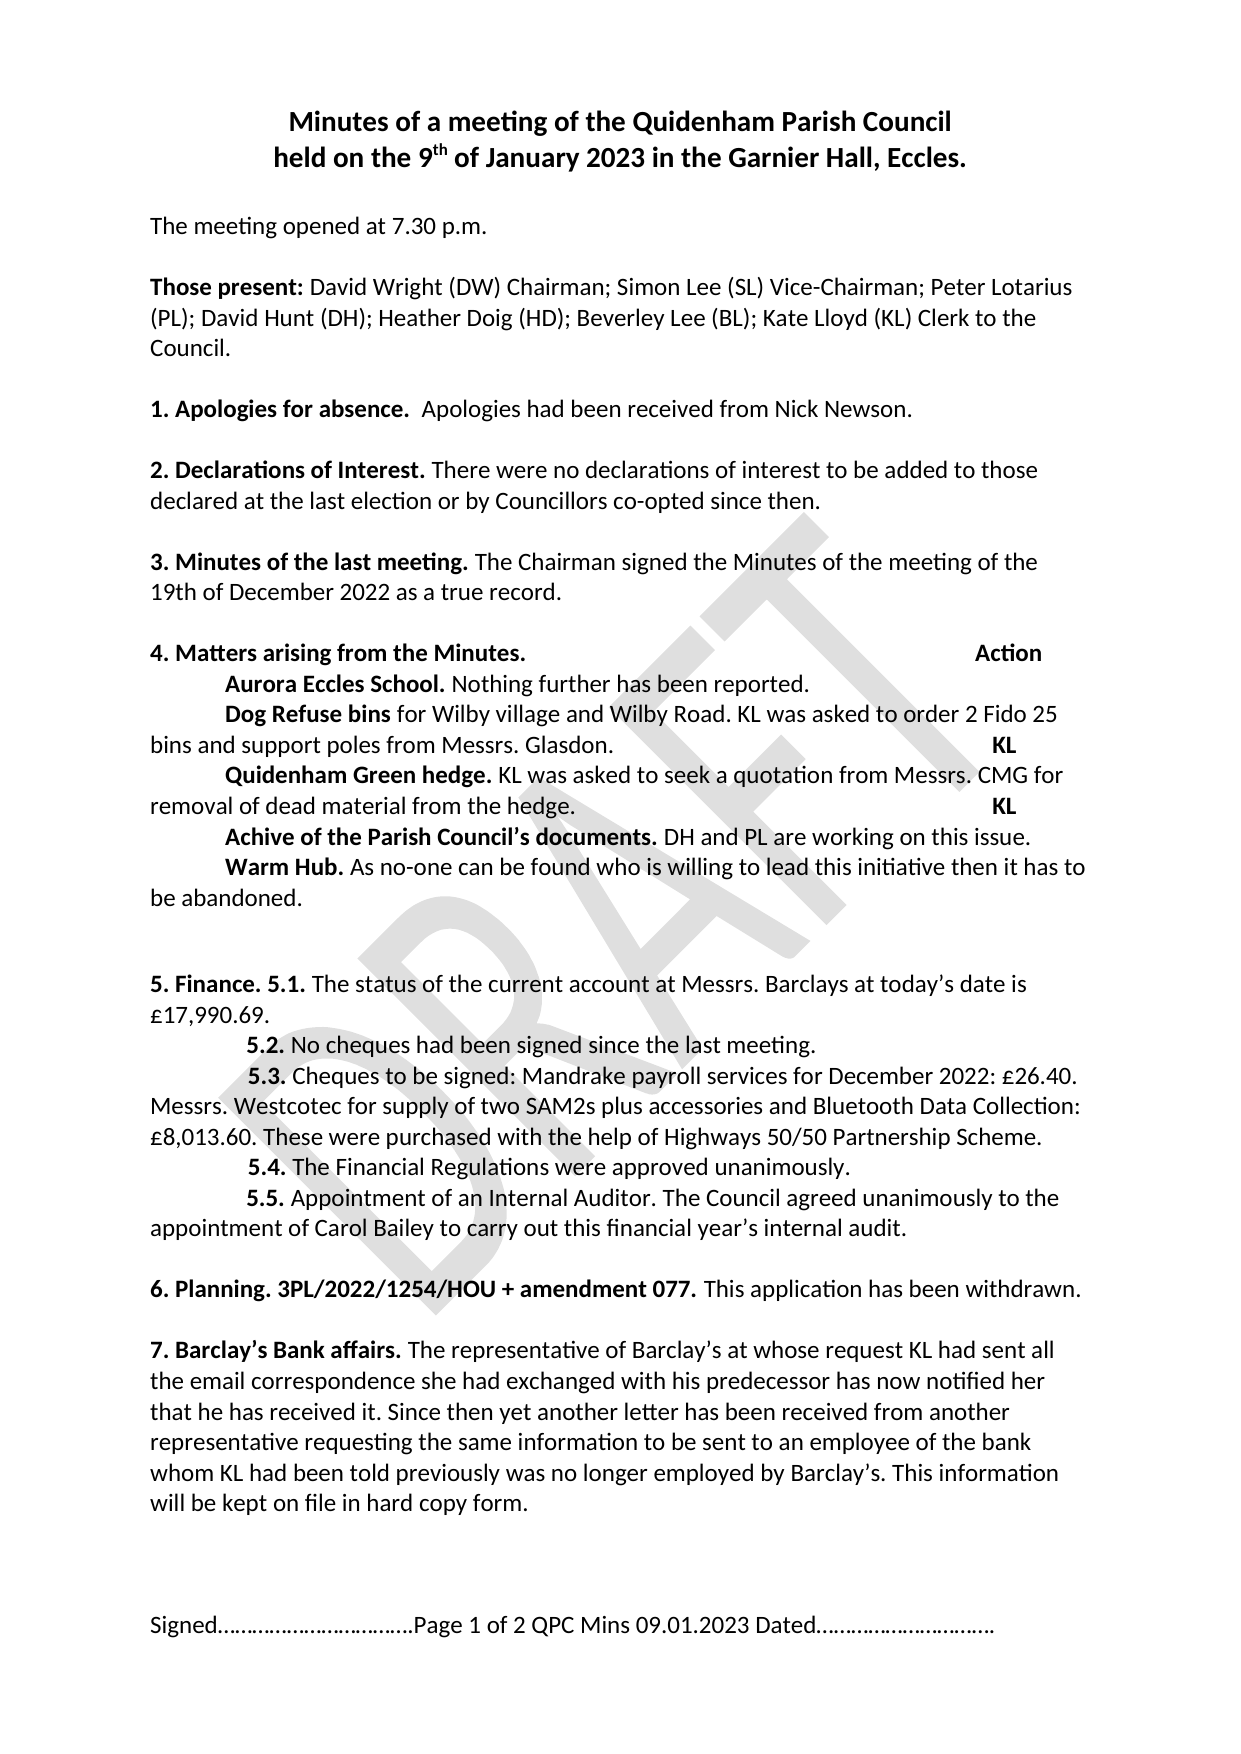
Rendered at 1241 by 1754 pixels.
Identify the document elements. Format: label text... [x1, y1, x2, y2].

text 7. Barclay’s Bank affairs. The representative of Barclay’s at whose request KL had sent all the email correspondence she had exchanged with his predecessor has now notified her that he has received it. Since then yet another letter has been received from another representative requesting the same information to be sent to an employee of the bank whom KL had been told previously was no longer employed by Barclay’s. This information will be kept on file in hard copy form. [150, 1334, 1090, 1518]
text Quidenham Green hedge. KL was asked to seek a quotation from Messrs. CMG for removal of dead material from the hedge. KL [150, 760, 1090, 821]
text 4. Matters arising from the Minutes. Action [150, 638, 1090, 668]
text Minutes of a meeting of the Quidenham Parish Council [150, 103, 1090, 139]
text held on the 9th of January 2023 in the Garnier Hall, Eccles. [150, 139, 1090, 175]
text Signed…………………………….Page 1 of 2 QPC Mins 09.01.2023 Dated…………………………. [150, 1609, 1090, 1640]
text 1. Apologies for absence. Apologies had been received from Nick Newson. [150, 393, 1090, 424]
text 5.5. Appointment of an Internal Auditor. The Council agreed unanimously to the appointment of Carol Bailey to carry out this financial year’s internal audit. [150, 1182, 1090, 1243]
text Warm Hub. As no-one can be found who is willing to lead this initiative then it has to be abandoned. [150, 851, 1090, 912]
text Aurora Eccles School. Nothing further has been reported. [150, 668, 1090, 699]
text Those present: David Wright (DW) Chairman; Simon Lee (SL) Vice-Chairman; Peter Lotarius (PL); David Hunt (DH); Heather Doig (HD); Beverley Lee (BL); Kate Lloyd (KL) Clerk to the Council. [150, 271, 1090, 363]
text Dog Refuse bins for Wilby village and Wilby Road. KL was asked to order 2 Fido 25 bins and support poles from Messrs. Glasdon. KL [150, 699, 1090, 760]
text 5.3. Cheques to be signed: Mandrake payroll services for December 2022: £26.40. [150, 1060, 1090, 1090]
text Messrs. Westcotec for supply of two SAM2s plus accessories and Bluetooth Data Collection: £8,013.60. These were purchased with the help of Highways 50/50 Partnership Scheme. [150, 1090, 1090, 1151]
text 5.4. The Financial Regulations were approved unanimously. [150, 1151, 1090, 1182]
text 5.2. No cheques had been signed since the last meeting. [150, 1029, 1090, 1060]
text 3. Minutes of the last meeting. The Chairman signed the Minutes of the meeting of the 19th of December 2022 as a true record. [150, 546, 1090, 607]
text 6. Planning. 3PL/2022/1254/HOU + amendment 077. This application has been withdrawn. [150, 1273, 1090, 1304]
text 5. Finance. 5.1. The status of the current account at Messrs. Barclays at today’s date is £17,990.69. [150, 968, 1090, 1029]
text 2. Declarations of Interest. There were no declarations of interest to be added to those declared at the last election or by Councillors co-opted since then. [150, 454, 1090, 516]
text The meeting opened at 7.30 p.m. [150, 210, 1090, 241]
text Achive of the Parish Council’s documents. DH and PL are working on this issue. [150, 821, 1090, 851]
